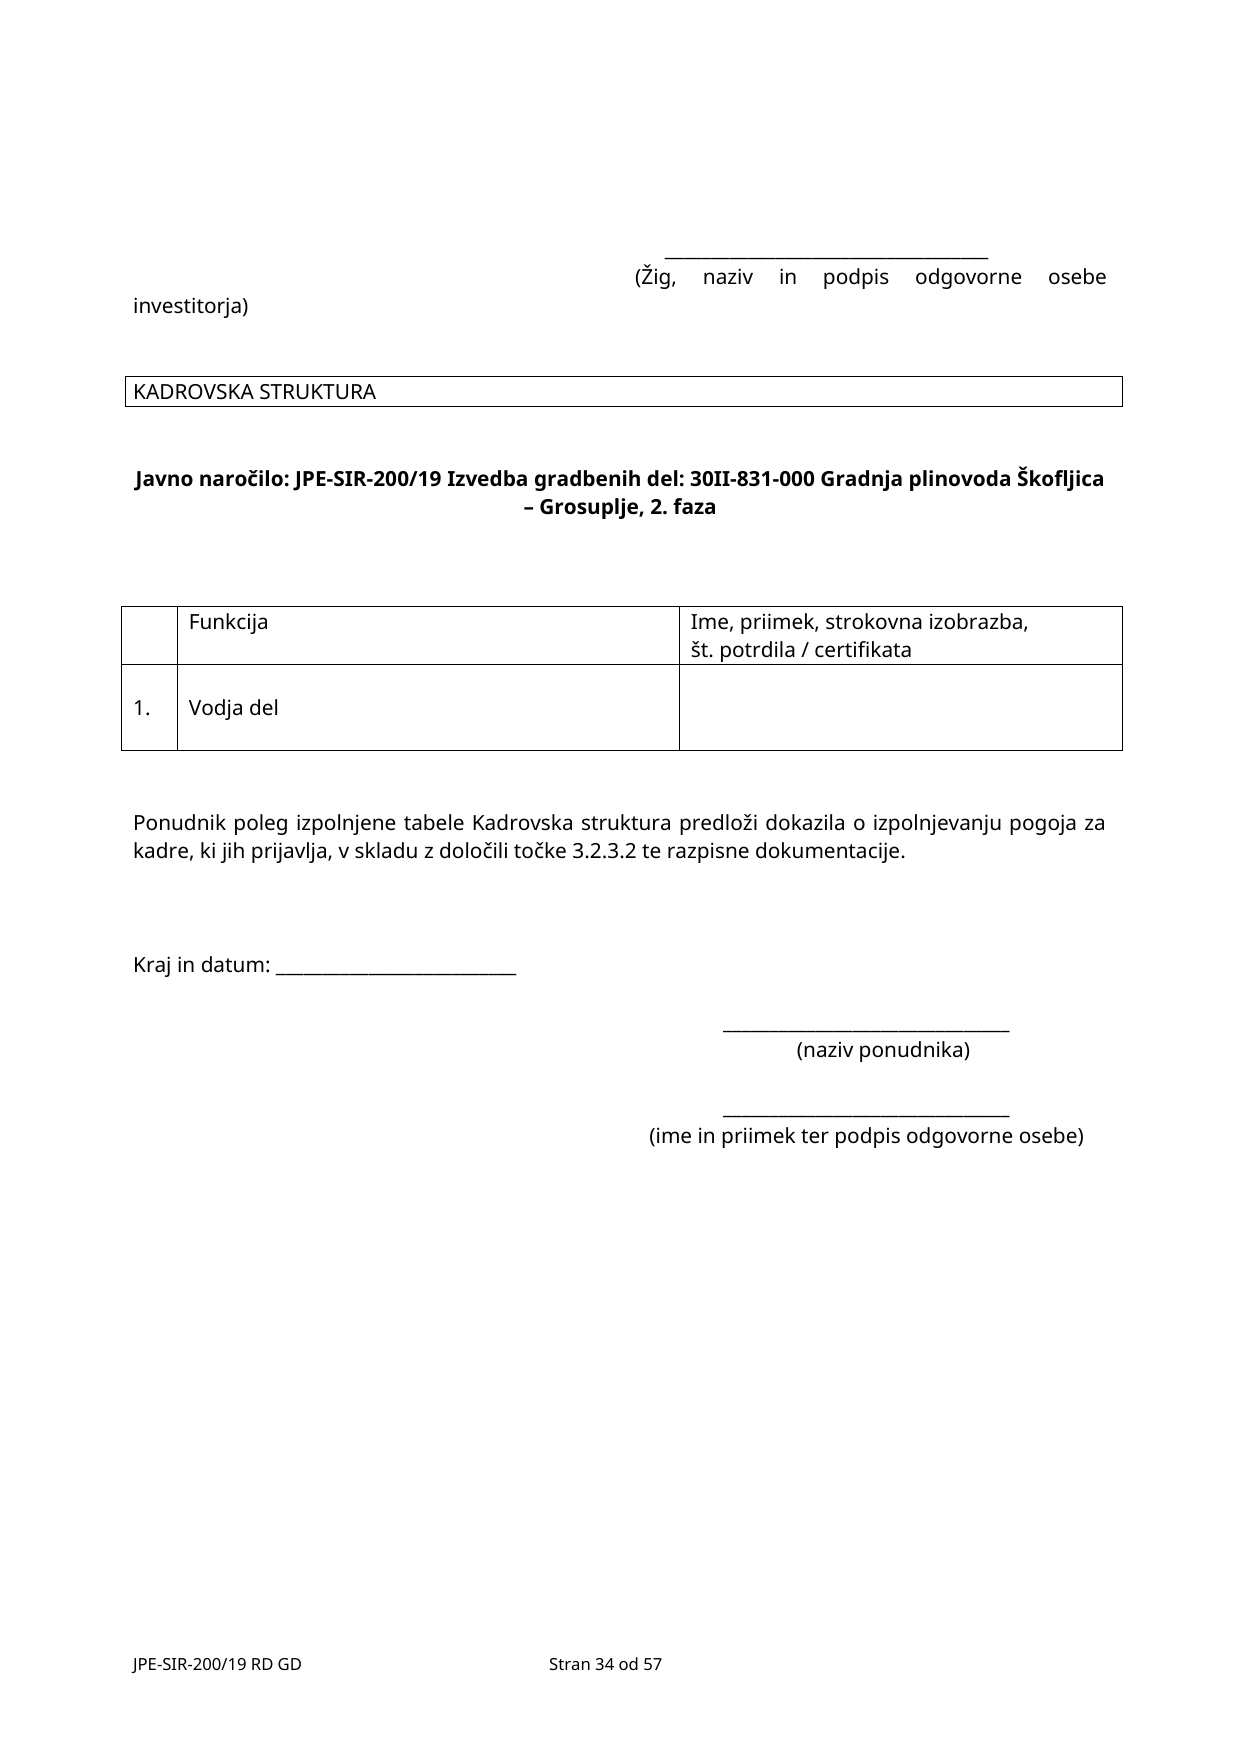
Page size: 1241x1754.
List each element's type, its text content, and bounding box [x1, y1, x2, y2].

table_cell [680, 665, 1122, 750]
table_header Ime, priimek, strokovna izobrazba, št. potrdila / certifikata [680, 607, 1122, 664]
table_header KADROVSKA STRUKTURA [126, 377, 1122, 406]
text (Žig, naziv in podpis odgovorne osebe investitorja) [133, 262, 1107, 319]
text _______________________________ [170, 1007, 1107, 1036]
text (naziv ponudnika) [170, 1036, 1107, 1064]
table_header Funkcija [178, 607, 679, 664]
text _______________________________ [170, 1092, 1107, 1121]
table_cell 1. [122, 665, 177, 750]
table_header [122, 607, 177, 664]
text Ponudnik poleg izpolnjene tabele Kadrovska struktura predloži dokazila o izpolnjevanju pogoja za kadre, ki jih prijavlja, v skladu z določili točke 3.2.3.2 te razpisne dokumentacije. [133, 808, 1107, 865]
text (ime in priimek ter podpis odgovorne osebe) [170, 1121, 1107, 1149]
text Javno naročilo: JPE-SIR-200/19 Izvedba gradbenih del: 30II-831-000 Gradnja plinovoda Škofljica – Grosuplje, 2. faza [133, 464, 1107, 521]
text Kraj in datum: __________________________ [133, 950, 1107, 979]
table_cell Vodja del [178, 665, 679, 750]
text ___________________________________ [133, 234, 1107, 262]
